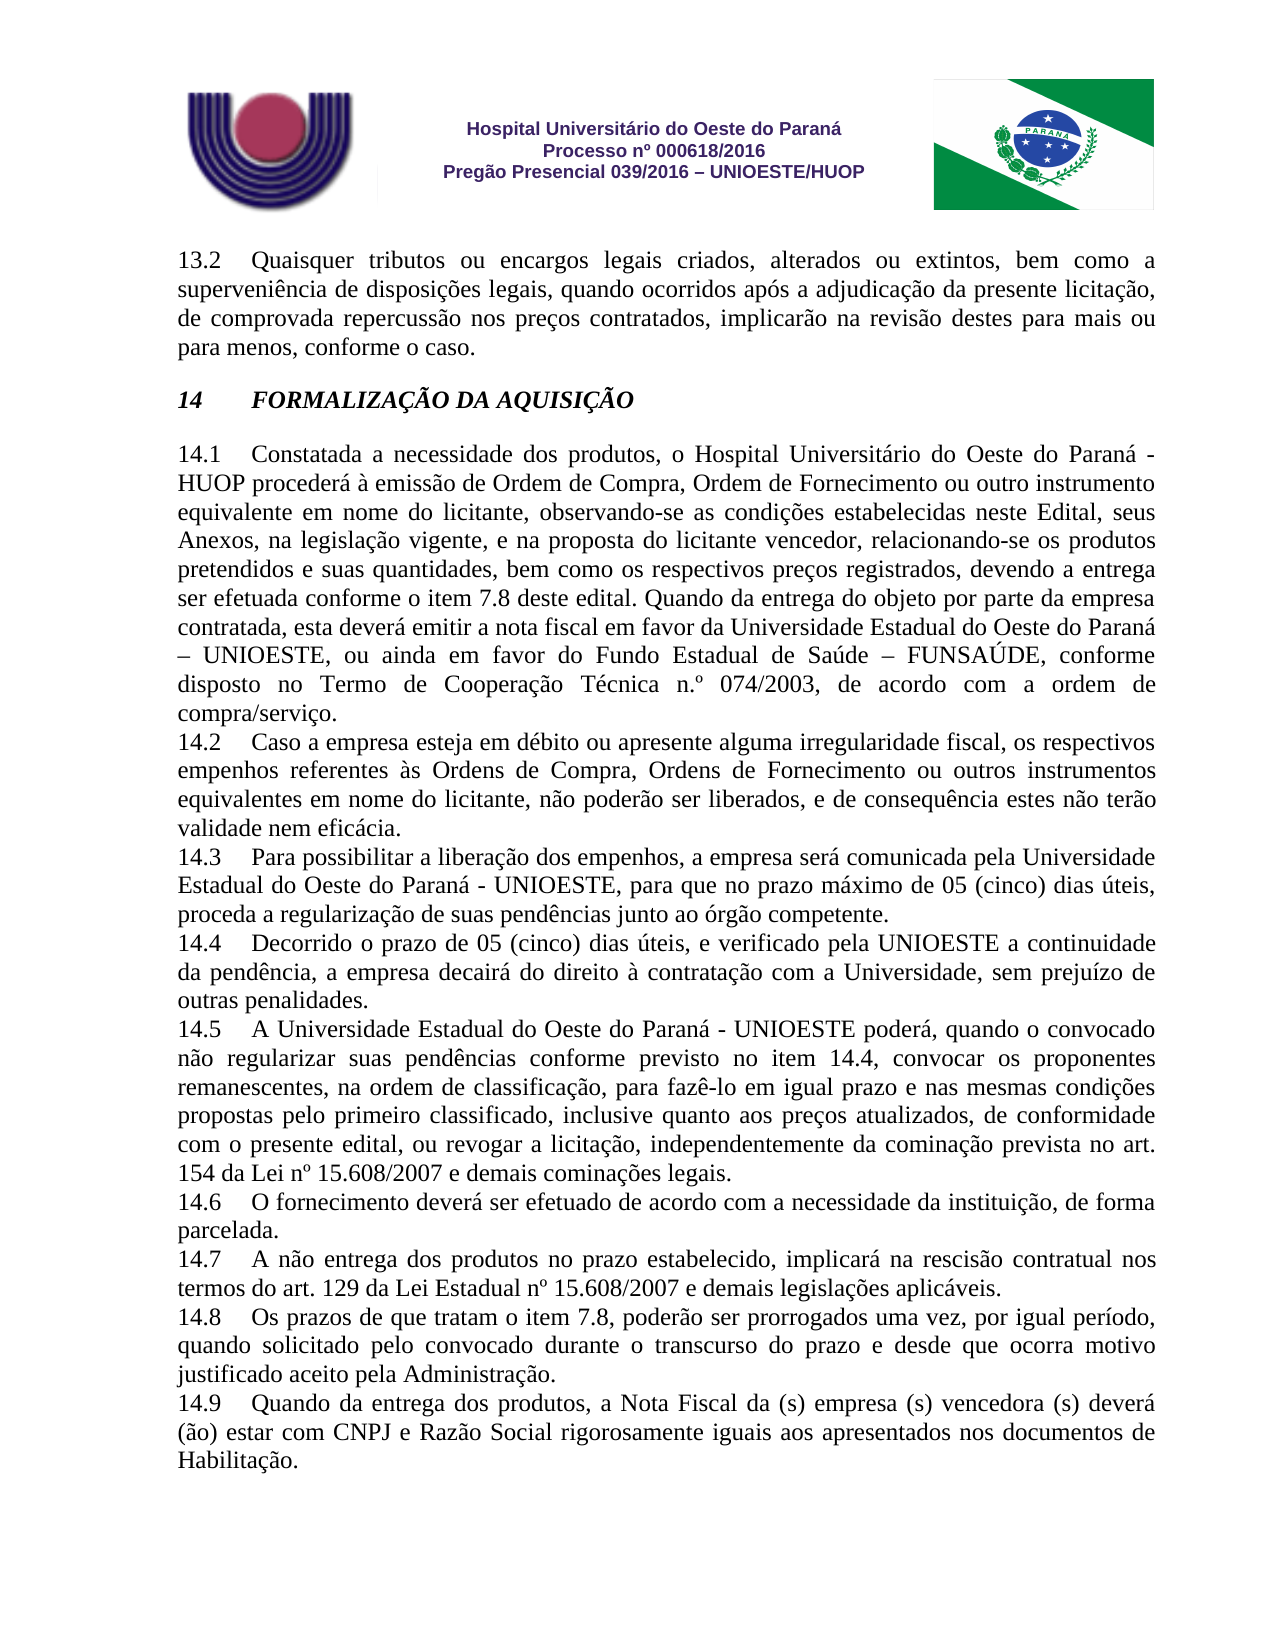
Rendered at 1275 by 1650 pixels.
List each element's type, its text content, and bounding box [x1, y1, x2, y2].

list Quando da entrega dos produtos, a Nota Fiscal da (s) empresa (s) vencedora (s) deverá (ão) estar com CNPJ e Razão Social rigorosamente iguais aos apresentados nos documentos de Habilitação. [177, 1388, 1157, 1474]
list Caso a empresa esteja em débito ou apresente alguma irregularidade fiscal, os respectivos empenhos referentes às Ordens de Compra, Ordens de Fornecimento ou outros instrumentos equivalentes em nome do licitante, não poderão ser liberados, e de consequência estes não terão validade nem eficácia. [177, 727, 1157, 842]
picture [933, 79, 1154, 210]
list Os prazos de que tratam o item 7.8, poderão ser prorrogados uma vez, por igual período, quando solicitado pelo convocado durante o transcurso do prazo e desde que ocorra motivo justificado aceito pela Administração. [177, 1302, 1157, 1388]
list A não entrega dos produtos no prazo estabelecido, implicará na rescisão contratual nos termos do art. 129 da Lei Estadual nº 15.608/2007 e demais legislações aplicáveis. [177, 1244, 1157, 1302]
list Quaisquer tributos ou encargos legais criados, alterados ou extintos, bem como a superveniência de disposições legais, quando ocorridos após a adjudicação da presente licitação, de comprovada repercussão nos preços contratados, implicarão na revisão destes para mais ou para menos, conforme o caso. [177, 245, 1157, 360]
list A Universidade Estadual do Oeste do Paraná - UNIOESTE poderá, quando o convocado não regularizar suas pendências conforme previsto no item 14.4, convocar os proponentes remanescentes, na ordem de classificação, para fazê-lo em igual prazo e nas mesmas condições propostas pelo primeiro classificado, inclusive quanto aos preços atualizados, de conformidade com o presente edital, ou revogar a licitação, independentemente da cominação prevista no art. 154 da Lei nº 15.608/2007 e demais cominações legais. [177, 1014, 1157, 1187]
list Constatada a necessidade dos produtos, o Hospital Universitário do Oeste do Paraná - HUOP procederá à emissão de Ordem de Compra, Ordem de Fornecimento ou outro instrumento equivalente em nome do licitante, observando-se as condições estabelecidas neste Edital, seus Anexos, na legislação vigente, e na proposta do licitante vencedor, relacionando-se os produtos pretendidos e suas quantidades, bem como os respectivos preços registrados, devendo a entrega ser efetuada conforme o item 7.8 deste edital. Quando da entrega do objeto por parte da empresa contratada, esta deverá emitir a nota fiscal em favor da Universidade Estadual do Oeste do Paraná – UNIOESTE, ou ainda em favor do Fundo Estadual de Saúde – FUNSAÚDE, conforme disposto no Termo de Cooperação Técnica n.º 074/2003, de acordo com a ordem de compra/serviço. [177, 439, 1157, 727]
picture [176, 81, 378, 226]
list Decorrido o prazo de 05 (cinco) dias úteis, e verificado pela UNIOESTE a continuidade da pendência, a empresa decairá do direito à contratação com a Universidade, sem prejuízo de outras penalidades. [177, 928, 1157, 1014]
subtitle FORMALIZAÇÃO DA AQUISIÇÃO [177, 385, 1157, 414]
list O fornecimento deverá ser efetuado de acordo com a necessidade da instituição, de forma parcelada. [177, 1187, 1157, 1244]
list Para possibilitar a liberação dos empenhos, a empresa será comunicada pela Universidade Estadual do Oeste do Paraná - UNIOESTE, para que no prazo máximo de 05 (cinco) dias úteis, proceda a regularização de suas pendências junto ao órgão competente. [177, 842, 1157, 928]
